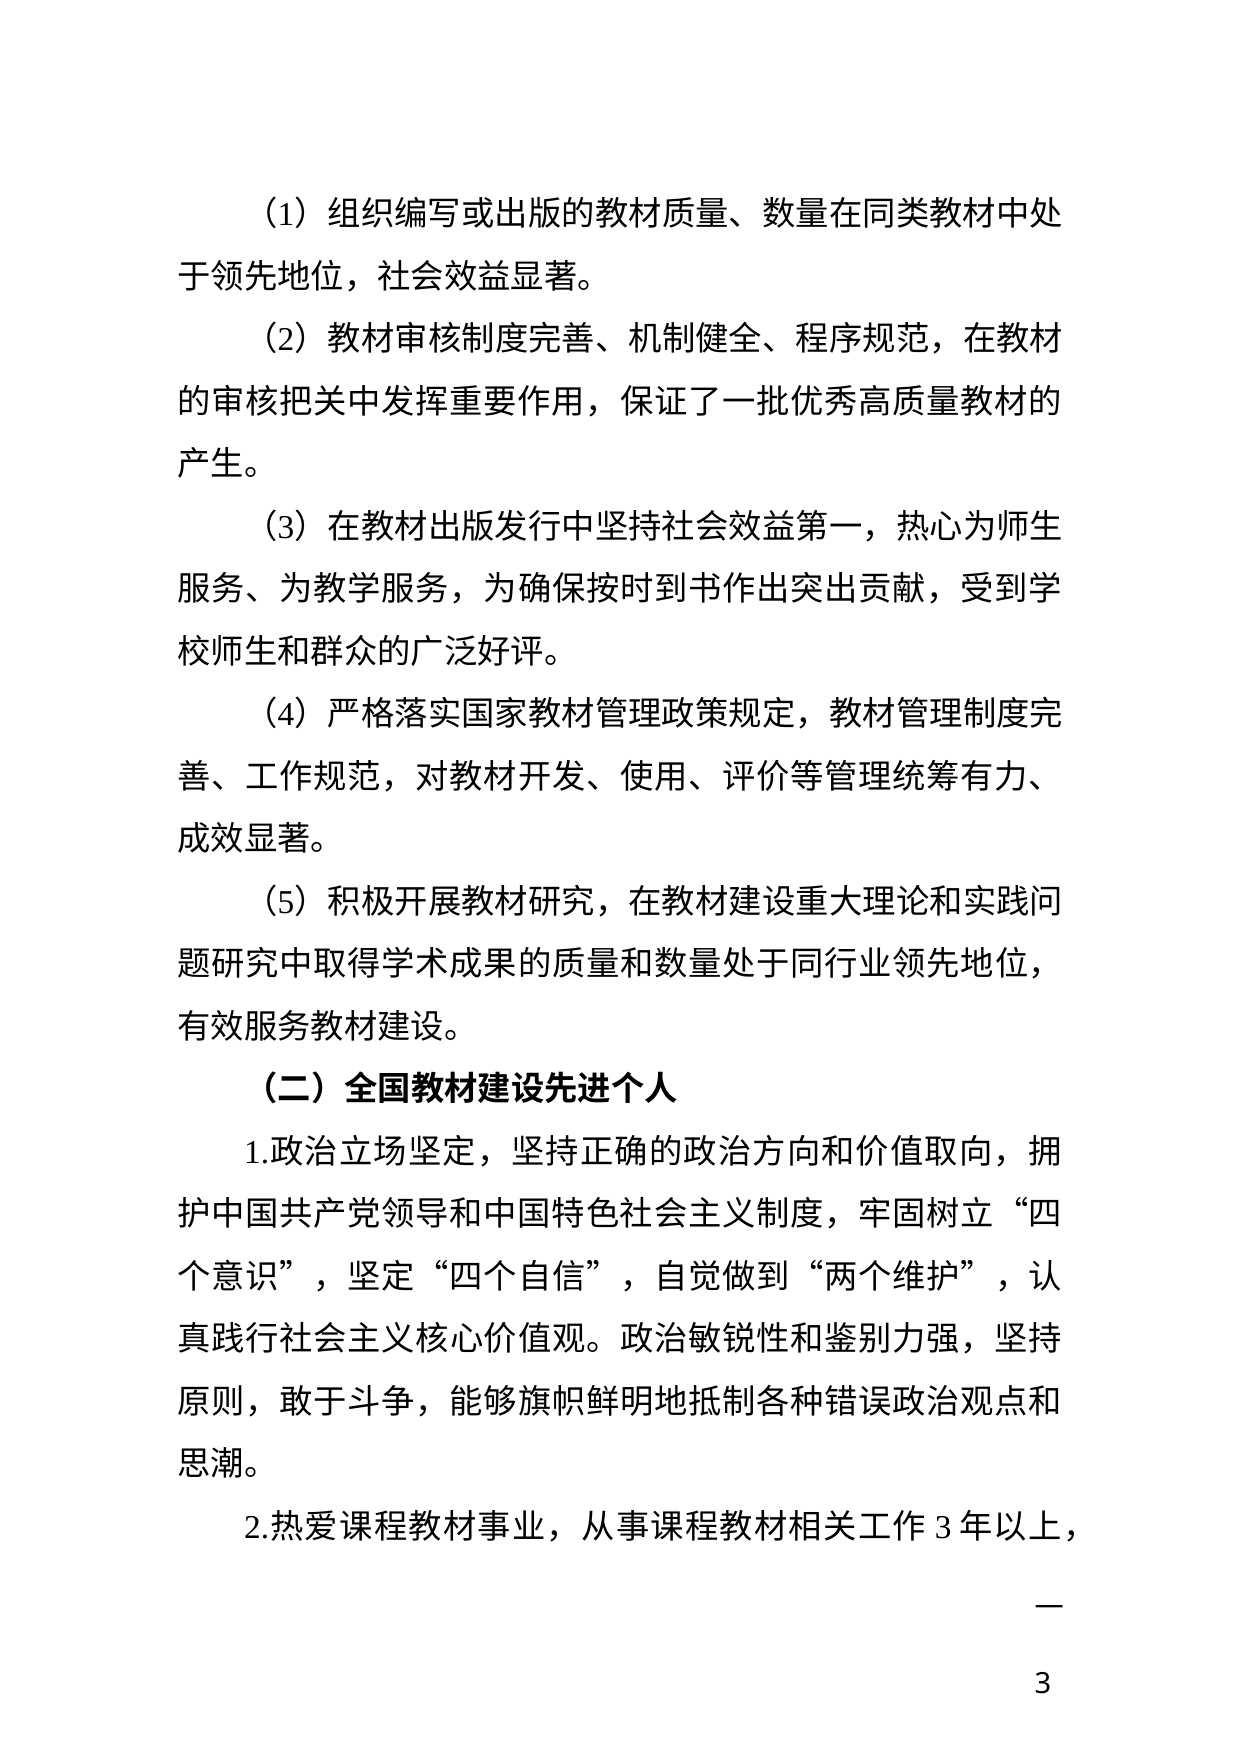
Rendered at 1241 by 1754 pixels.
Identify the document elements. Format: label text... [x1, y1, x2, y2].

text （二）全国教材建设先进个人 [177, 1051, 1063, 1113]
text （5）积极开展教材研究，在教材建设重大理论和实践问题研究中取得学术成果的质量和数量处于同行业领先地位，有效服务教材建设。 [177, 863, 1063, 1051]
text 1.政治立场坚定，坚持正确的政治方向和价值取向，拥护中国共产党领导和中国特色社会主义制度，牢固树立“四个意识”，坚定“四个自信”，自觉做到“两个维护”，认真践行社会主义核心价值观。政治敏锐性和鉴别力强，坚持原则，敢于斗争，能够旗帜鲜明地抵制各种错误政治观点和思潮。 [177, 1113, 1063, 1488]
text （4）严格落实国家教材管理政策规定，教材管理制度完善、工作规范，对教材开发、使用、评价等管理统筹有力、成效显著。 [177, 676, 1063, 863]
text （3）在教材出版发行中坚持社会效益第一，热心为师生服务、为教学服务，为确保按时到书作出突出贡献，受到学校师生和群众的广泛好评。 [177, 488, 1063, 676]
text （2）教材审核制度完善、机制健全、程序规范，在教材的审核把关中发挥重要作用，保证了一批优秀高质量教材的产生。 [177, 301, 1063, 488]
text （1）组织编写或出版的教材质量、数量在同类教材中处于领先地位，社会效益显著。 [177, 176, 1063, 301]
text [177, 1488, 1063, 1551]
